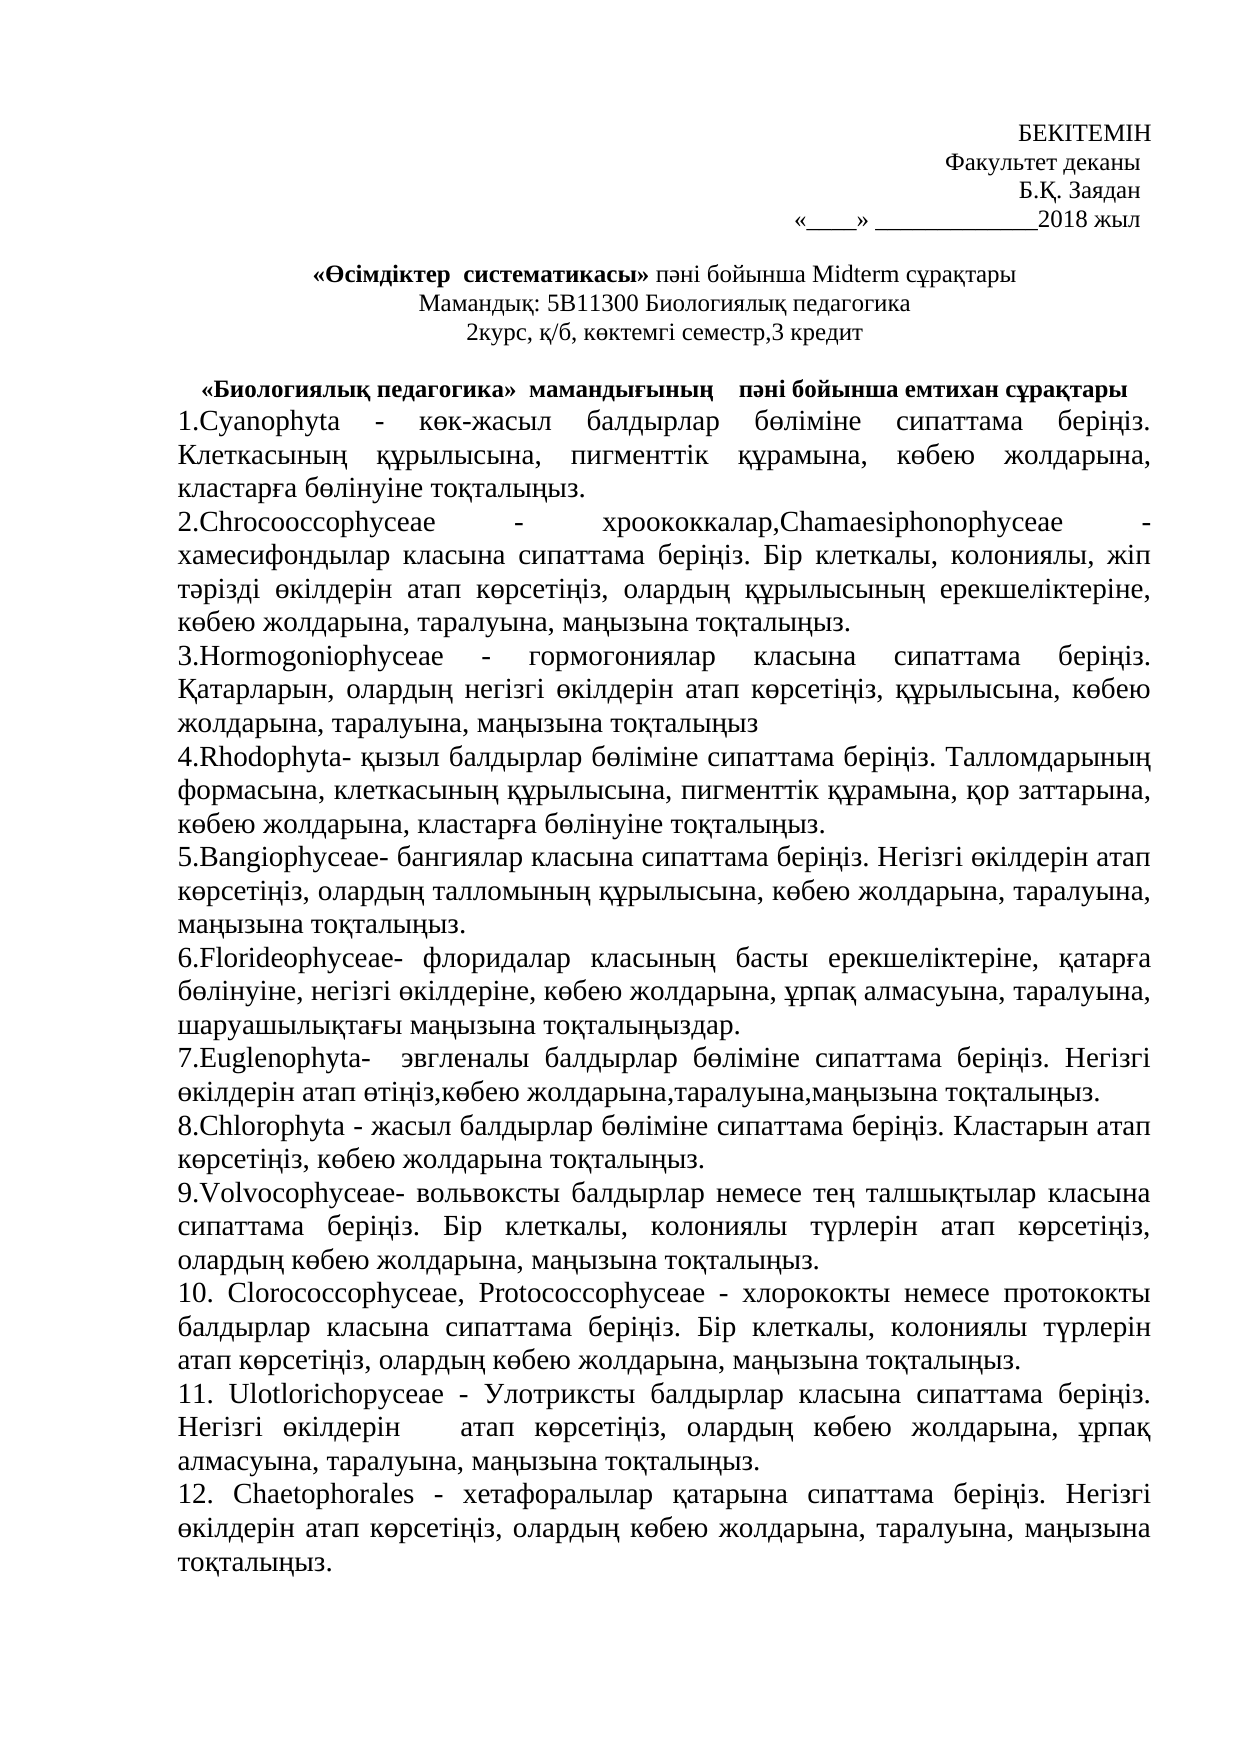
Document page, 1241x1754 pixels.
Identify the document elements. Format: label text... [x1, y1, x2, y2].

table_cell Б.Қ. Заядан [177, 176, 1152, 204]
text 5.Bangiophyceae- бангиялар класына сипаттама беріңіз. Негізгі өкілдерін атап көрсетіңіз, олардың талломының құрылысына, көбею жолдарына, таралуына, маңызына тоқталыңыз. [177, 839, 1152, 940]
text 11. Ulotlorichopyceae - Улотриксты балдырлар класына сипаттама беріңіз. Негізгі өкілдерін атап көрсетіңіз, олардың көбею жолдарына, ұрпақ алмасуына, таралуына, маңызына тоқталыңыз. [177, 1376, 1152, 1477]
text 2курс, қ/б, көктемгі семестр,3 кредит [177, 317, 1152, 346]
text БЕКІТЕМІН [177, 118, 1152, 147]
text 3.Нormogoniophyceae - гормогониялар класына сипаттама беріңіз. Қатарларын, олардың негізгі өкілдерін атап көрсетіңіз, құрылысына, көбею жолдарына, таралуына, маңызына тоқталыңыз [177, 638, 1152, 739]
text 1.Cyanophyta - көк-жасыл балдырлар бөліміне сипаттама беріңіз. Клеткасының құрылысына, пигменттік құрамына, көбею жолдарына, кластарға бөлінуіне тоқталыңыз. [177, 403, 1152, 504]
table_cell «____» _____________2018 жыл [177, 204, 1152, 233]
text 9.Volvocophyceae- вольвоксты балдырлар немесе тең талшықтылар класына сипаттама беріңіз. Бір клеткалы, колониялы түрлерін атап көрсетіңіз, олардың көбею жолдарына, маңызына тоқталыңыз. [177, 1175, 1152, 1275]
table_header Факультет деканы [177, 147, 1152, 176]
text Мамандық: 5B11300 Биологиялық педагогика [177, 288, 1152, 317]
text 8.Chlorophyta - жасыл балдырлар бөліміне сипаттама беріңіз. Кластарын атап көрсетіңіз, көбею жолдарына тоқталыңыз. [177, 1108, 1152, 1175]
text 10. Clorococcophyceae, Protococcophyceae - хлорококты немесе протококты балдырлар класына сипаттама беріңіз. Бір клеткалы, колониялы түрлерін атап көрсетіңіз, олардың көбею жолдарына, маңызына тоқталыңыз. [177, 1275, 1152, 1376]
text 7.Euglenophyta- эвгленалы балдырлар бөліміне сипаттама беріңіз. Негізгі өкілдерін атап өтіңіз,көбею жолдарына,таралуына,маңызына тоқталыңыз. [177, 1041, 1152, 1108]
text 6.Florideophyceae- флоридалар класының басты ерекшеліктеріне, қатарға бөлінуіне, негізгі өкілдеріне, көбею жолдарына, ұрпақ алмасуына, таралуына, шаруашылықтағы маңызына тоқталыңыздар. [177, 940, 1152, 1041]
text «Биологиялық педагогика» мамандығының пәнi бойынша емтихан сұрақтары [177, 374, 1152, 403]
text «Өсімдіктер систематикасы» пәні бойынша Midterm сұрақтары [177, 259, 1152, 288]
text 4.Rhodophyta- қызыл балдырлар бөліміне сипаттама беріңіз. Талломдарының формасына, клеткасының құрылысына, пигменттік құрамына, қор заттарына, көбею жолдарына, кластарға бөлінуіне тоқталыңыз. [177, 739, 1152, 839]
text 12. Chaetophorales - хетафоралылар қатарына сипаттама беріңіз. Негізгі өкілдерін атап көрсетіңіз, олардың көбею жолдарына, таралуына, маңызына тоқталыңыз. [177, 1477, 1152, 1577]
text 2.Chrocooccophyceae - xроококкалар,Chamaesiphonophyceae - xамесифондылар класына сипаттама беріңіз. Бір клеткалы, колониялы, жіп тәрізді өкілдерін атап көрсетіңіз, олардың құрылысының ерекшеліктеріне, көбею жолдарына, таралуына, маңызына тоқталыңыз. [177, 504, 1152, 638]
